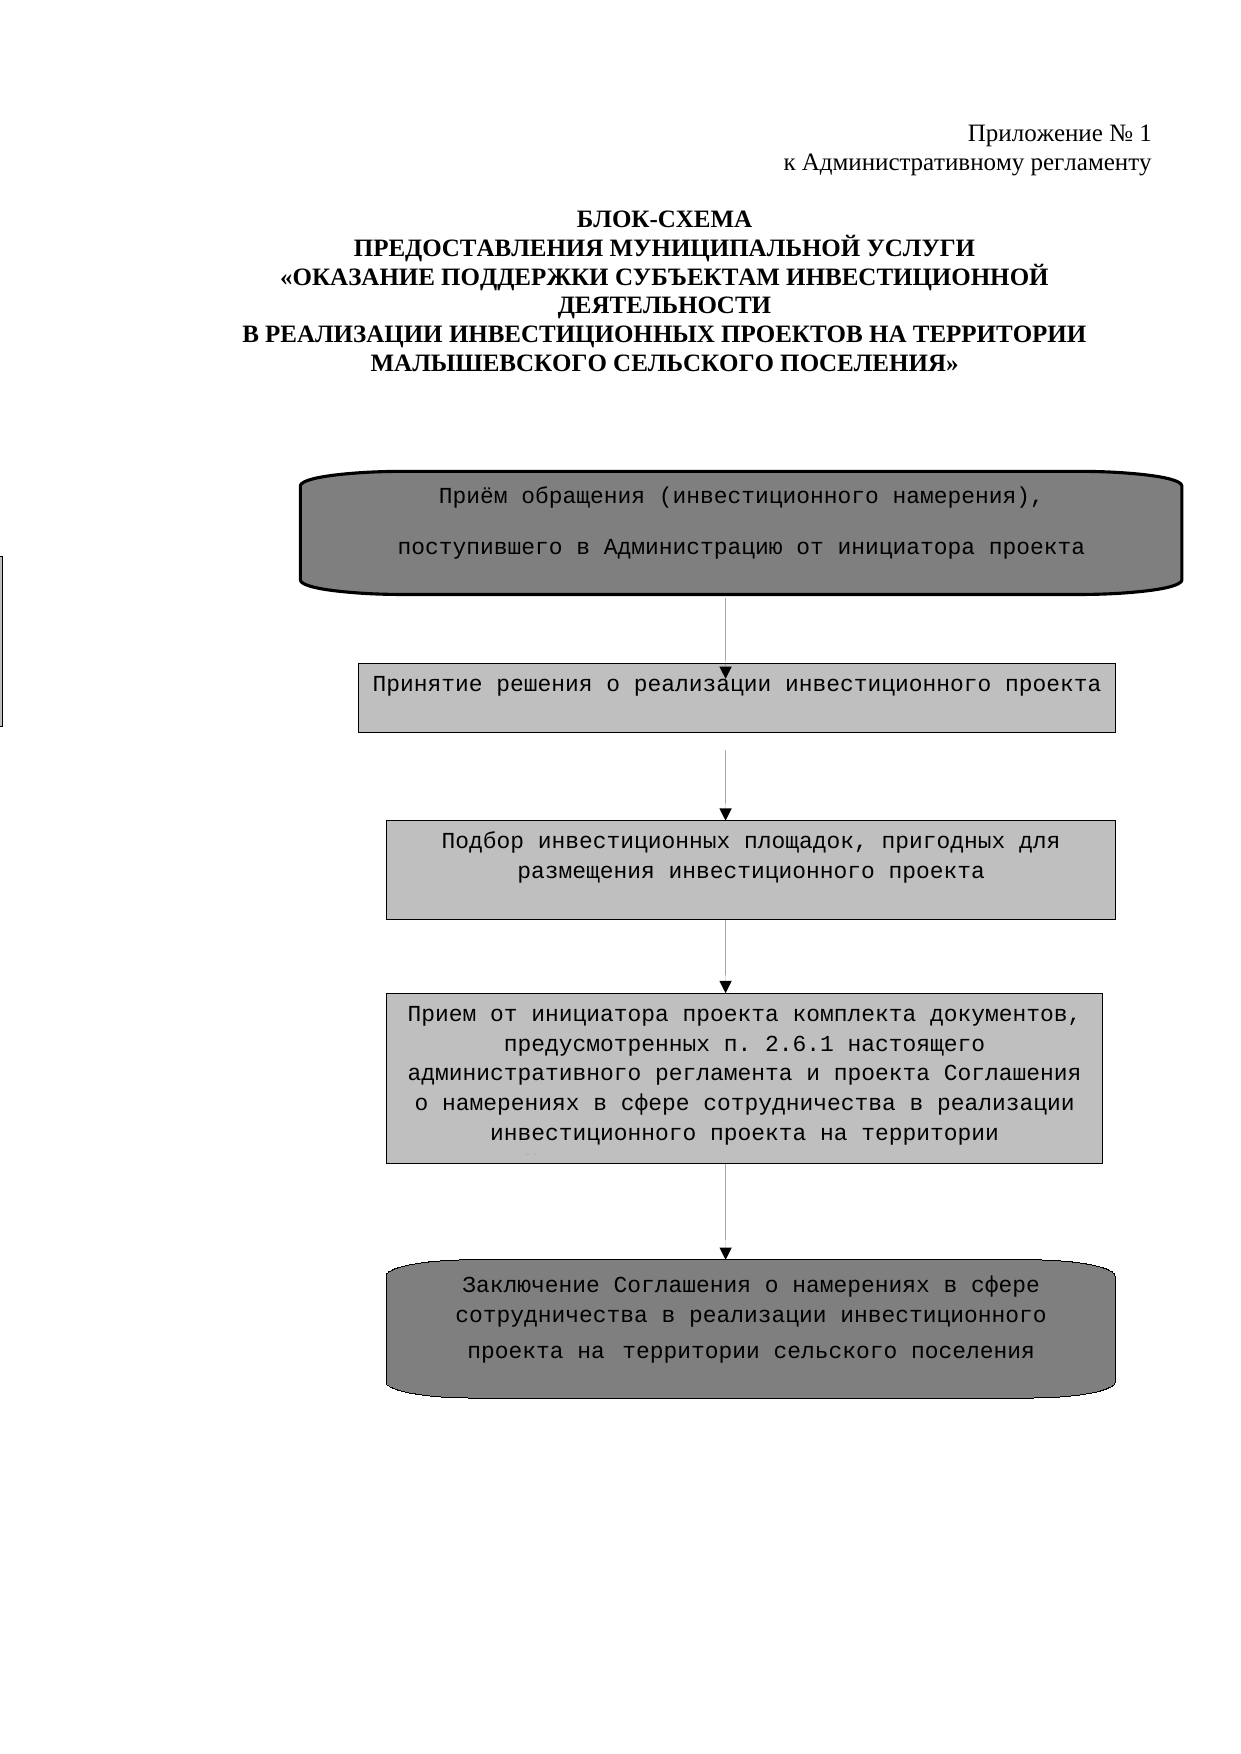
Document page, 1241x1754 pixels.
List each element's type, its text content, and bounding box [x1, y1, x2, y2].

text «ОКАЗАНИЕ ПОДДЕРЖКИ СУБЪЕКТАМ ИНВЕСТИЦИОННОЙ ДЕЯТЕЛЬНОСТИ [177, 262, 1152, 319]
text В РЕАЛИЗАЦИИ ИНВЕСТИЦИОННЫХ ПРОЕКТОВ НА ТЕРРИТОРИИ МАЛЫШЕВСКОГО СЕЛЬСКОГО ПОСЕЛЕНИЯ» [177, 319, 1152, 377]
text ПРЕДОСТАВЛЕНИЯ МУНИЦИПАЛЬНОЙ УСЛУГИ [177, 233, 1152, 262]
text Приложение № 1 [177, 118, 1152, 147]
text к Административному регламенту [177, 147, 1152, 176]
text БЛОК-СХЕМА [177, 204, 1152, 233]
